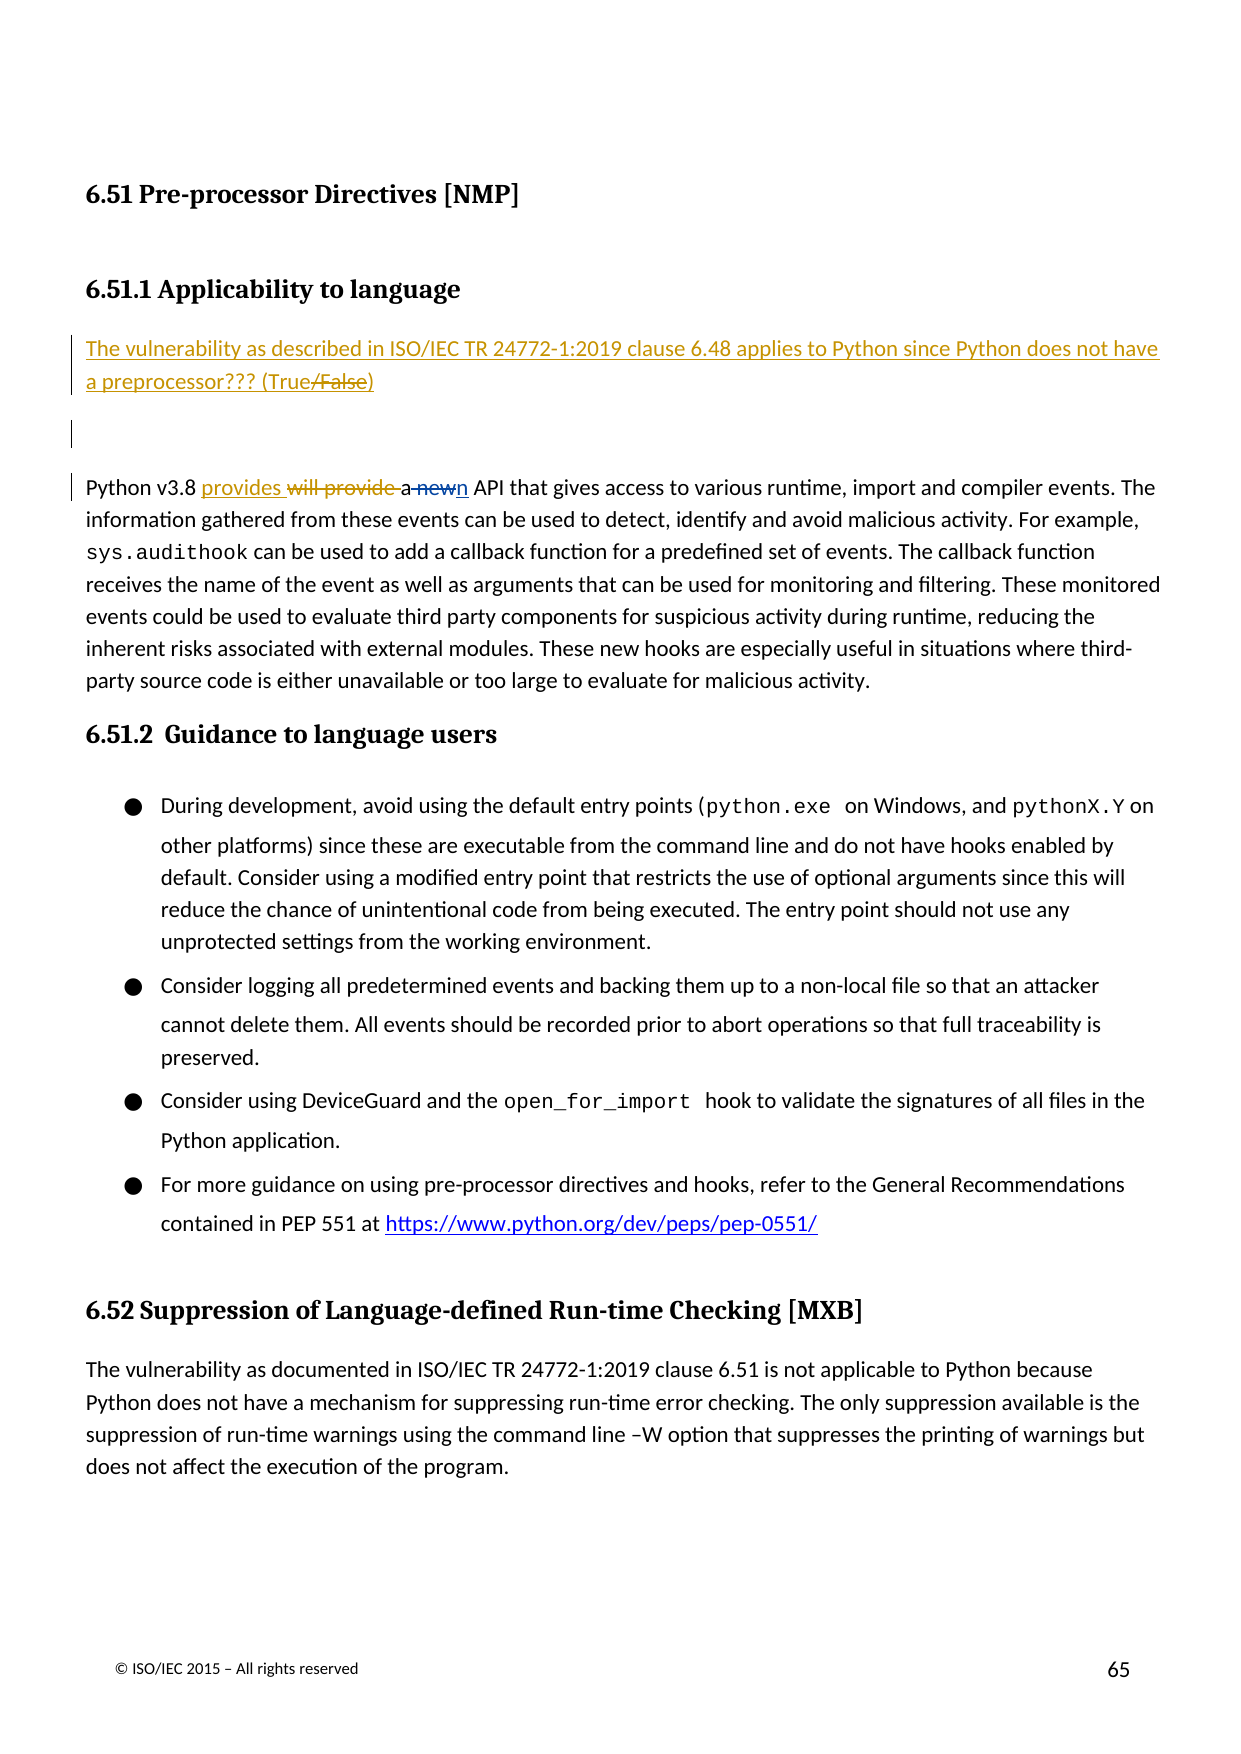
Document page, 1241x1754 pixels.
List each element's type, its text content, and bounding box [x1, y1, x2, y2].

text The vulnerability as documented in ISO/IEC TR 24772-1:2019 clause 6.51 is not applicable to Python because Python does not have a mechanism for suppressing run-time error checking. The only suppression available is the suppression of run-time warnings using the command line –W option that suppresses the printing of warnings but does not affect the execution of the program. [86, 1355, 1164, 1480]
list For more guidance on using pre-processor directives and hooks, refer to the General Recommendations contained in PEP 551 at https://www.python.org/dev/peps/pep-0551/ [123, 1158, 1164, 1237]
text Python v3.8 a API that gives access to various runtime, import and compiler events. The information gathered from these events can be used to detect, identify and avoid malicious activity. For example, sys.audithook can be used to add a callback function for a predefined set of events. The callback function receives the name of the event as well as arguments that can be used for monitoring and filtering. These monitored events could be used to evaluate third party components for suspicious activity during runtime, reducing the inherent risks associated with external modules. These new hooks are especially useful in situations where third-party source code is either unavailable or too large to evaluate for malicious activity. [86, 473, 1164, 694]
subtitle 6.51.1 Applicability to language [86, 274, 1164, 306]
subtitle 6.52 Suppression of Language-defined Run-time Checking [MXB] [86, 1295, 1164, 1326]
subtitle 6.51 Pre-processor Directives [NMP] [86, 179, 1164, 210]
list Consider using DeviceGuard and the open_for_import hook to validate the signatures of all files in the Python application. [123, 1075, 1164, 1154]
list During development, avoid using the default entry points (python.exe on Windows, and pythonX.Y on other platforms) since these are executable from the command line and do not have hooks enabled by default. Consider using a modified entry point that restricts the use of optional arguments since this will reduce the chance of unintentional code from being executed. The entry point should not use any unprotected settings from the working environment. [123, 779, 1164, 955]
list Consider logging all predetermined events and backing them up to a non-local file so that an attacker cannot delete them. All events should be recorded prior to abort operations so that full traceability is preserved. [123, 959, 1164, 1071]
subtitle 6.51.2 Guidance to language users [86, 719, 1164, 751]
